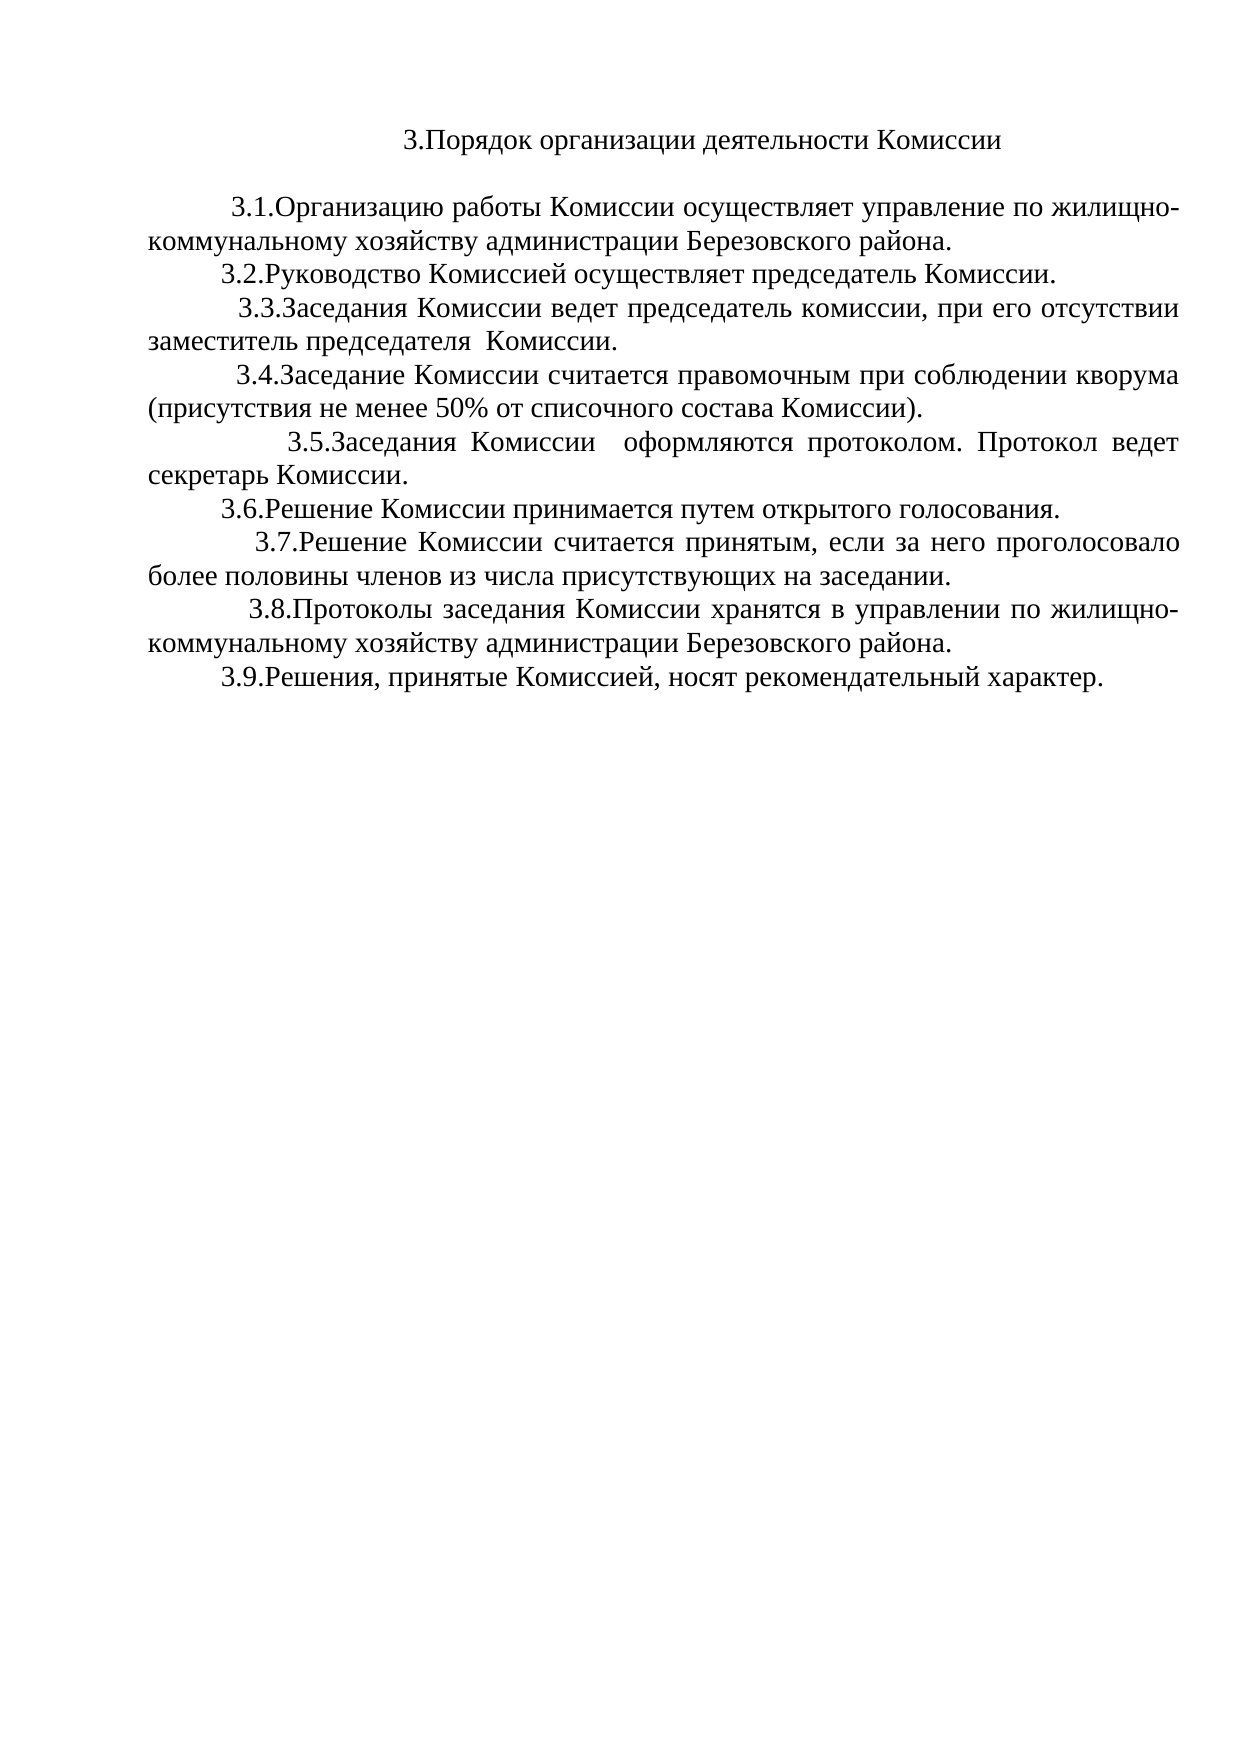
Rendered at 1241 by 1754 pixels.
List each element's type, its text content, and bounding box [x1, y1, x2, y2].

text 3.7.Решение Комиссии считается принятым, если за него проголосовало более половины членов из числа присутствующих на заседании. [148, 524, 1181, 592]
text 3.1.Организацию работы Комиссии осуществляет управление по жилищно-коммунальному хозяйству администрации Березовского района. [148, 189, 1181, 256]
text 3.8.Протоколы заседания Комиссии хранятся в управлении по жилищно-коммунальному хозяйству администрации Березовского района. [148, 592, 1181, 659]
text 3.2.Руководство Комиссией осуществляет председатель Комиссии. [148, 256, 1181, 290]
text 3.9.Решения, принятые Комиссией, носят рекомендательный характер. [148, 659, 1181, 692]
text 3.6.Решение Комиссии принимается путем открытого голосования. [148, 491, 1181, 524]
text 3.3.Заседания Комиссии ведет председатель комиссии, при его отсутствии заместитель председателя Комиссии. [148, 290, 1181, 357]
text 3.Порядок организации деятельности Комиссии [148, 122, 1181, 156]
text 3.5.Заседания Комиссии оформляются протоколом. Протокол ведет секретарь Комиссии. [148, 424, 1181, 491]
text 3.4.Заседание Комиссии считается правомочным при соблюдении кворума (присутствия не менее 50% от списочного состава Комиссии). [148, 357, 1181, 424]
